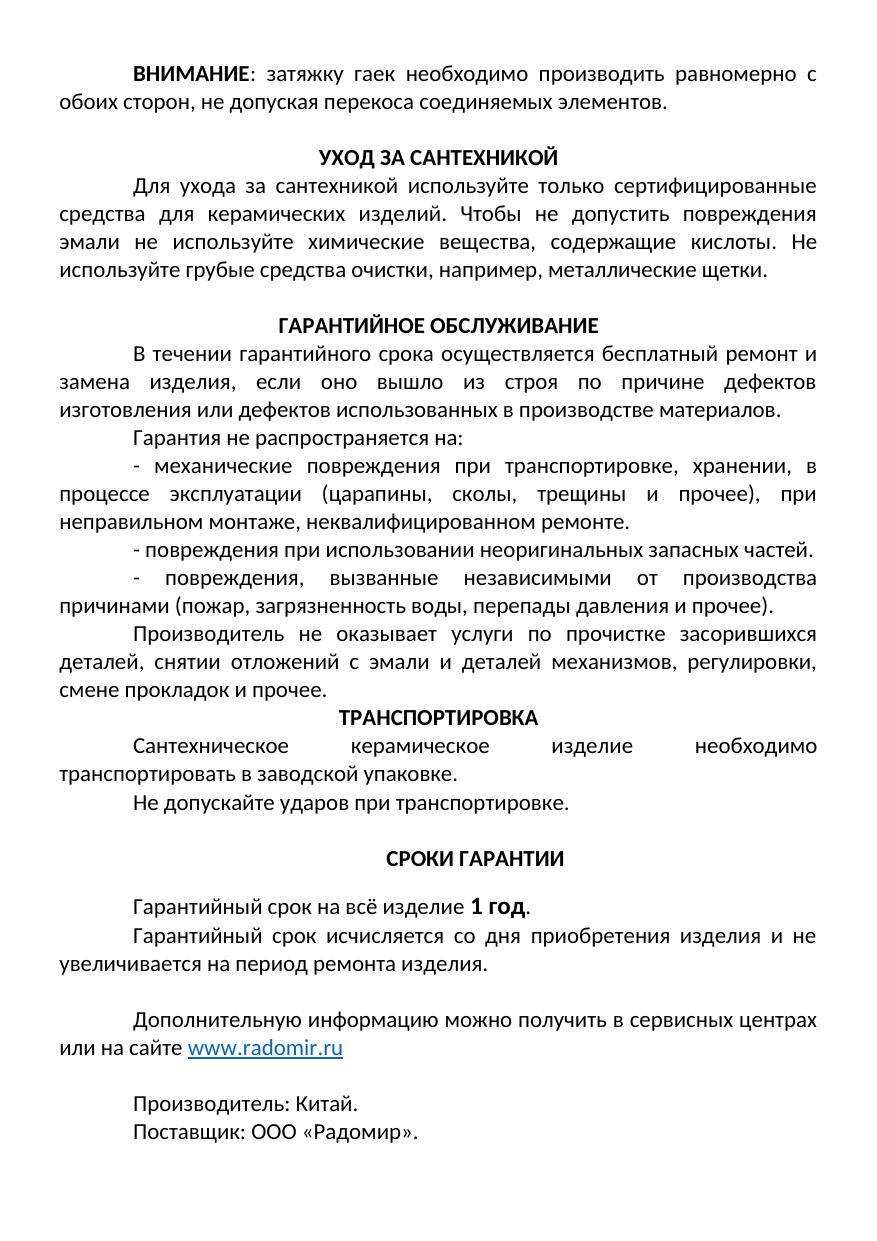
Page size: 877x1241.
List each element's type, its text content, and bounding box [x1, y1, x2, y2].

text Поставщик: ООО «Радомир». [59, 1117, 818, 1145]
text ТРАНСПОРТИРОВКА [59, 703, 818, 732]
text - механические повреждения при транспортировке, хранении, в процессе эксплуатации (царапины, сколы, трещины и прочее), при неправильном монтаже, неквалифицированном ремонте. [59, 451, 818, 535]
text ГАРАНТИЙНОЕ ОБСЛУЖИВАНИЕ [59, 311, 818, 339]
text - повреждения при использовании неоригинальных запасных частей. [59, 535, 818, 563]
text Сантехническое керамическое изделие необходимо транспортировать в заводской упаковке. [59, 732, 818, 788]
text Производитель не оказывает услуги по прочистке засорившихся деталей, снятии отложений с эмали и деталей механизмов, регулировки, смене прокладок и прочее. [59, 619, 818, 703]
text Для ухода за сантехникой используйте только сертифицированные средства для керамических изделий. Чтобы не допустить повреждения эмали не используйте химические вещества, содержащие кислоты. Не используйте грубые средства очистки, например, металлические щетки. [59, 171, 818, 283]
text Производитель: Китай. [59, 1089, 818, 1117]
text СРОКИ ГАРАНТИИ [59, 844, 818, 872]
text Гарантийный срок на всё изделие 1 год. [59, 891, 818, 921]
text ВНИМАНИЕ: затяжку гаек необходимо производить равномерно с обоих сторон, не допуская перекоса соединяемых элементов. [59, 59, 818, 115]
text В течении гарантийного срока осуществляется бесплатный ремонт и замена изделия, если оно вышло из строя по причине дефектов изготовления или дефектов использованных в производстве материалов. [59, 339, 818, 423]
text Гарантийный срок исчисляется со дня приобретения изделия и не увеличивается на период ремонта изделия. [59, 921, 818, 977]
text Дополнительную информацию можно получить в сервисных центрах или на сайте www.radomir.ru [59, 1005, 818, 1061]
text Гарантия не распространяется на: [59, 423, 818, 451]
text - повреждения, вызванные независимыми от производства причинами (пожар, загрязненность воды, перепады давления и прочее). [59, 563, 818, 619]
text Не допускайте ударов при транспортировке. [59, 788, 818, 816]
text УХОД ЗА САНТЕХНИКОЙ [59, 143, 818, 171]
